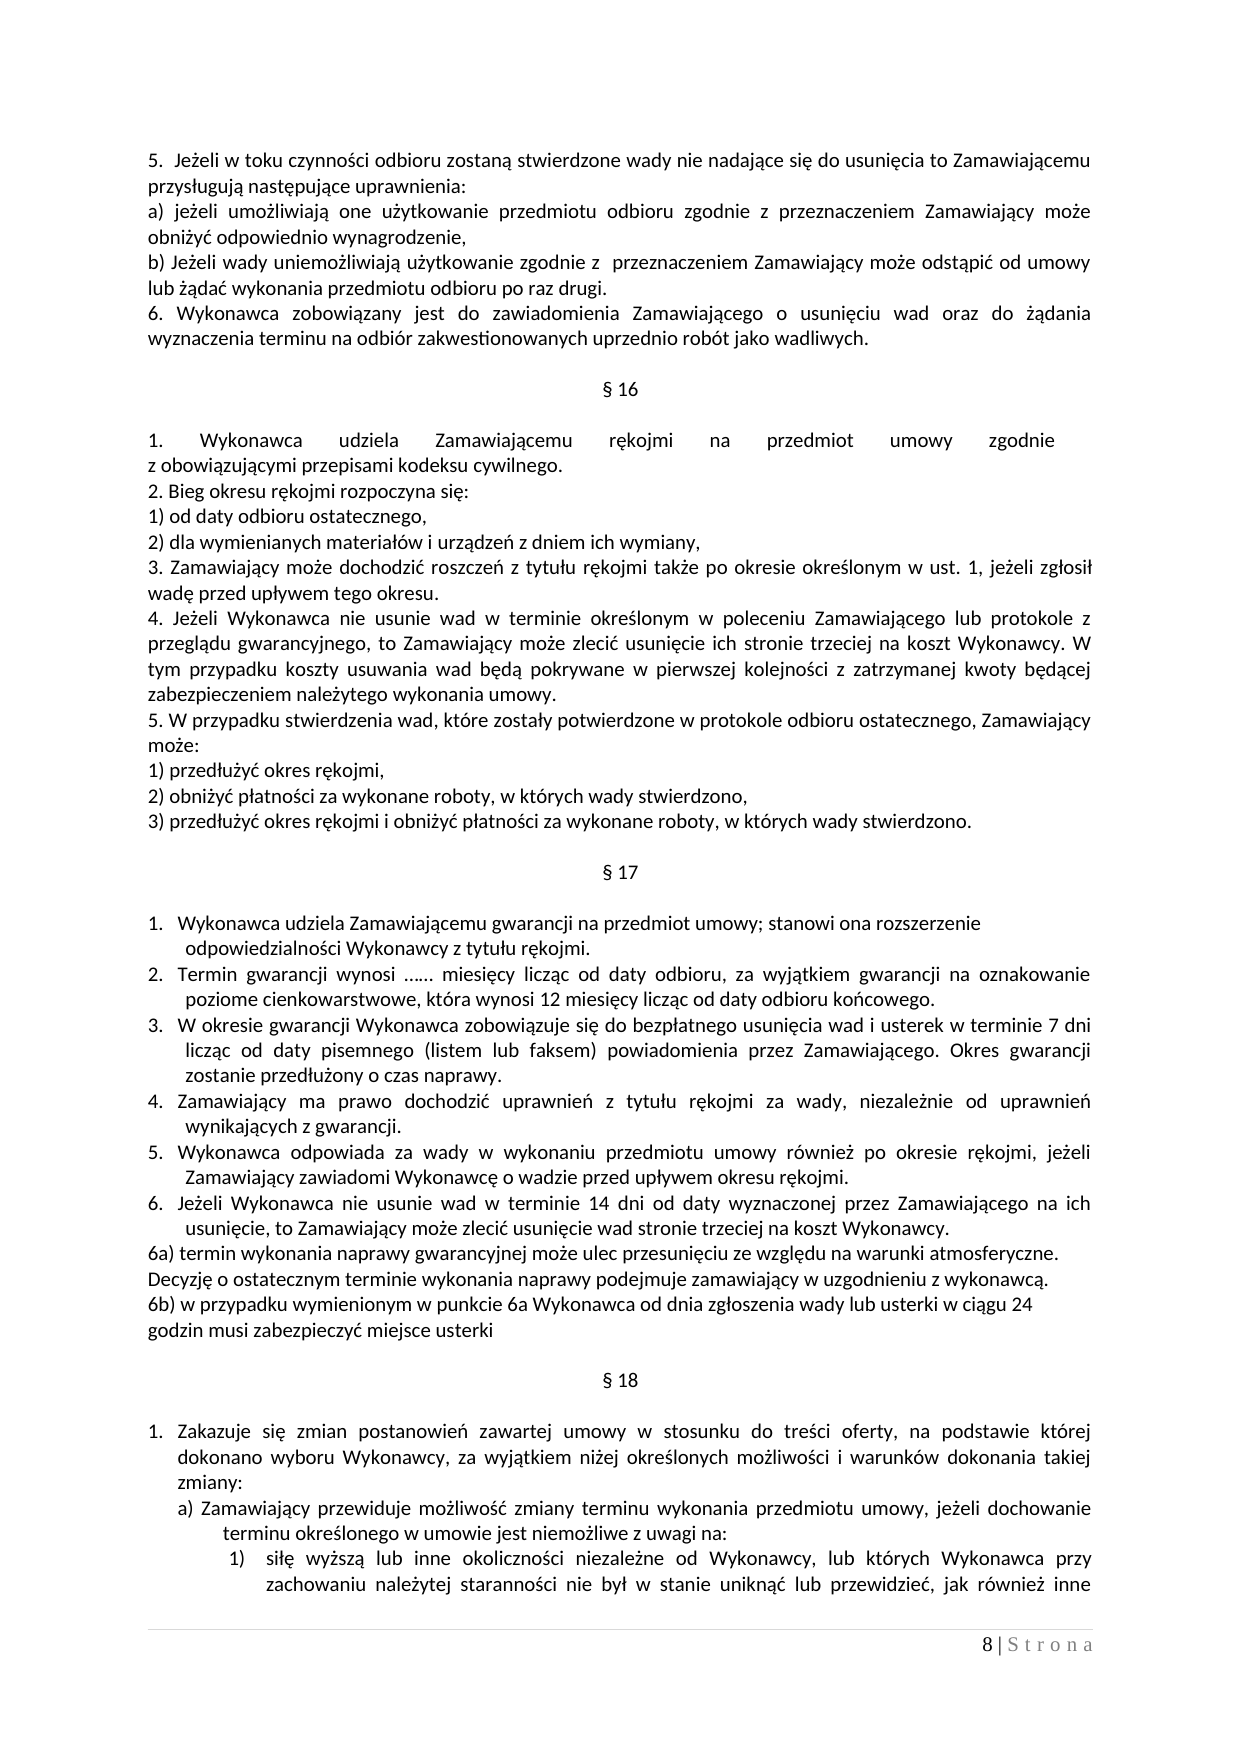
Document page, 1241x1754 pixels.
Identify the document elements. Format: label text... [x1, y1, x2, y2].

list Zamawiający ma prawo dochodzić uprawnień z tytułu rękojmi za wady, niezależnie od uprawnień wynikających z gwarancji. [148, 1088, 1093, 1139]
list Zakazuje się zmian postanowień zawartej umowy w stosunku do treści oferty, na podstawie której dokonano wyboru Wykonawcy, za wyjątkiem niżej określonych możliwości i warunków dokonania takiej zmiany: [148, 1418, 1093, 1495]
list Wykonawca odpowiada za wady w wykonaniu przedmiotu umowy również po okresie rękojmi, jeżeli Zamawiający zawiadomi Wykonawcę o wadzie przed upływem okresu rękojmi. [148, 1139, 1093, 1190]
text 5. Jeżeli w toku czynności odbioru zostaną stwierdzone wady nie nadające się do usunięcia to Zamawiającemu przysługują następujące uprawnienia: [148, 148, 1093, 198]
text 2) dla wymienianych materiałów i urządzeń z dniem ich wymiany, [148, 529, 1093, 554]
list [228, 1546, 1093, 1596]
text 6b) w przypadku wymienionym w punkcie 6a Wykonawca od dnia zgłoszenia wady lub usterki w ciągu 24 godzin musi zabezpieczyć miejsce usterki [148, 1291, 1093, 1342]
text 2. Bieg okresu rękojmi rozpoczyna się: [148, 478, 1093, 503]
text § 17 [148, 859, 1093, 885]
text 6a) termin wykonania naprawy gwarancyjnej może ulec przesunięciu ze względu na warunki atmosferyczne. Decyzję o ostatecznym terminie wykonania naprawy podejmuje zamawiający w uzgodnieniu z wykonawcą. [148, 1241, 1093, 1291]
text 1) od daty odbioru ostatecznego, [148, 503, 1093, 529]
text 6. Wykonawca zobowiązany jest do zawiadomienia Zamawiającego o usunięciu wad oraz do żądania wyznaczenia terminu na odbiór zakwestionowanych uprzednio robót jako wadliwych. [148, 300, 1093, 351]
text 3) przedłużyć okres rękojmi i obniżyć płatności za wykonane roboty, w których wady stwierdzono. [148, 808, 1093, 834]
text b) Jeżeli wady uniemożliwiają użytkowanie zgodnie z przeznaczeniem Zamawiający może odstąpić od umowy lub żądać wykonania przedmiotu odbioru po raz drugi. [148, 249, 1093, 300]
text 5. W przypadku stwierdzenia wad, które zostały potwierdzone w protokole odbioru ostatecznego, Zamawiający może: [148, 707, 1093, 758]
text § 16 [148, 376, 1093, 402]
list Wykonawca udziela Zamawiającemu gwarancji na przedmiot umowy; stanowi ona rozszerzenie odpowiedzialności Wykonawcy z tytułu rękojmi. [148, 910, 1093, 961]
text 1. Wykonawca udziela Zamawiającemu rękojmi na przedmiot umowy zgodnie z obowiązującymi przepisami kodeksu cywilnego. [148, 427, 1093, 478]
list Jeżeli Wykonawca nie usunie wad w terminie 14 dni od daty wyznaczonej przez Zamawiającego na ich usunięcie, to Zamawiający może zlecić usunięcie wad stronie trzeciej na koszt Wykonawcy. [148, 1190, 1093, 1241]
text 2) obniżyć płatności za wykonane roboty, w których wady stwierdzono, [148, 783, 1093, 808]
text 3. Zamawiający może dochodzić roszczeń z tytułu rękojmi także po okresie określonym w ust. 1, jeżeli zgłosił wadę przed upływem tego okresu. [148, 554, 1093, 605]
text 1) przedłużyć okres rękojmi, [148, 758, 1093, 783]
list Termin gwarancji wynosi …… miesięcy licząc od daty odbioru, za wyjątkiem gwarancji na oznakowanie poziome cienkowarstwowe, która wynosi 12 miesięcy licząc od daty odbioru końcowego. [148, 961, 1093, 1012]
text 4. Jeżeli Wykonawca nie usunie wad w terminie określonym w poleceniu Zamawiającego lub protokole z przeglądu gwarancyjnego, to Zamawiający może zlecić usunięcie ich stronie trzeciej na koszt Wykonawcy. W tym przypadku koszty usuwania wad będą pokrywane w pierwszej kolejności z zatrzymanej kwoty będącej zabezpieczeniem należytego wykonania umowy. [148, 605, 1093, 707]
text § 18 [148, 1368, 1093, 1393]
text a) jeżeli umożliwiają one użytkowanie przedmiotu odbioru zgodnie z przeznaczeniem Zamawiający może obniżyć odpowiednio wynagrodzenie, [148, 198, 1093, 249]
text a) Zamawiający przewiduje możliwość zmiany terminu wykonania przedmiotu umowy, jeżeli dochowanie terminu określonego w umowie jest niemożliwe z uwagi na: [177, 1495, 1093, 1546]
list W okresie gwarancji Wykonawca zobowiązuje się do bezpłatnego usunięcia wad i usterek w terminie 7 dni licząc od daty pisemnego (listem lub faksem) powiadomienia przez Zamawiającego. Okres gwarancji zostanie przedłużony o czas naprawy. [148, 1012, 1093, 1088]
